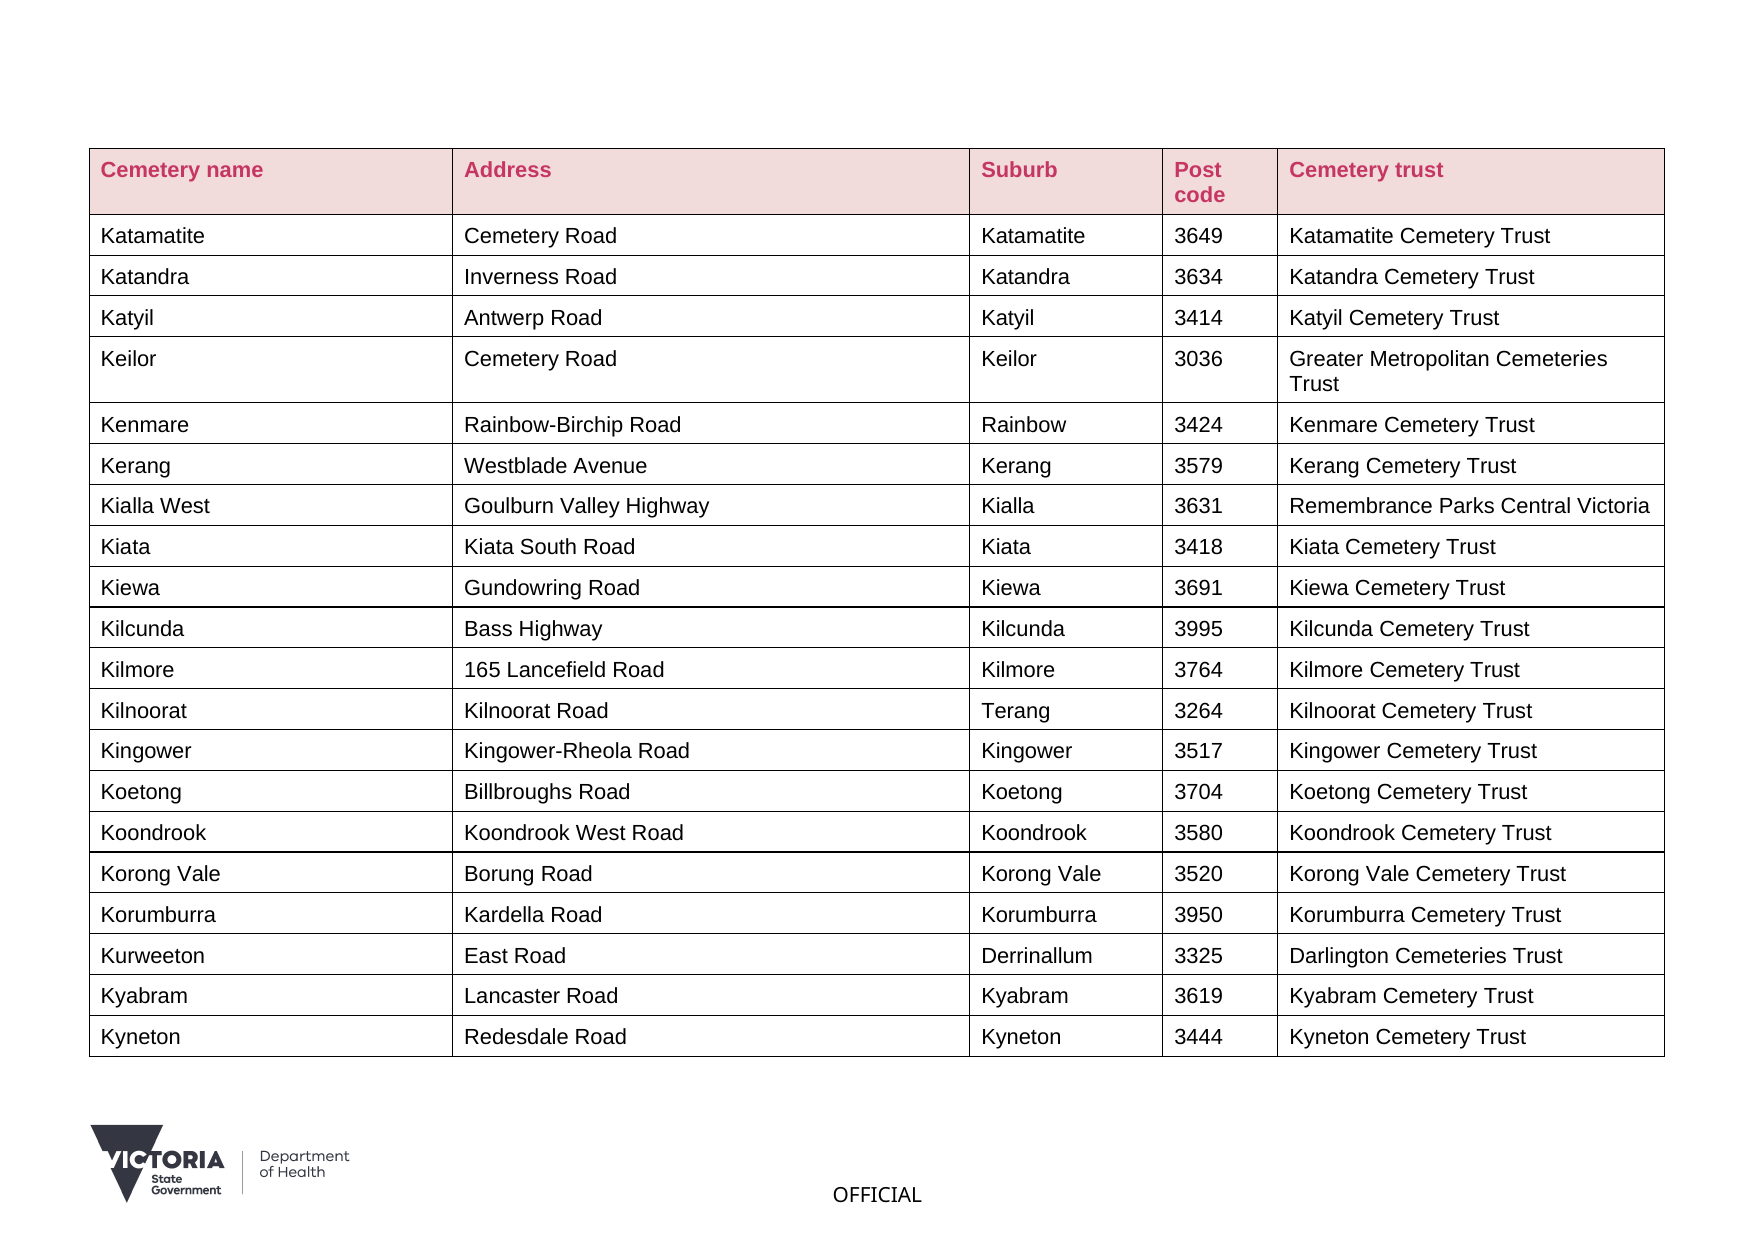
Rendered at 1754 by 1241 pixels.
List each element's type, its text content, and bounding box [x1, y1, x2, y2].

table_cell Gundowring Road [453, 567, 969, 606]
table_cell Katandra Cemetery Trust [1278, 256, 1664, 295]
table_cell 3580 [1163, 812, 1277, 851]
table_cell Katandra [970, 256, 1162, 295]
table_cell Korumburra Cemetery Trust [1278, 893, 1664, 933]
picture [0, 1092, 1754, 1241]
table_cell Inverness Road [453, 256, 969, 295]
table_cell Kilmore [970, 648, 1162, 688]
table_cell 3619 [1163, 975, 1277, 1015]
table_cell Korong Vale Cemetery Trust [1278, 853, 1664, 892]
table_cell Kiata [90, 526, 452, 566]
table_cell Kardella Road [453, 893, 969, 933]
table_cell Kyneton [90, 1016, 452, 1056]
table_cell 3579 [1163, 444, 1277, 484]
table_cell 3424 [1163, 403, 1277, 443]
table_cell Korong Vale [90, 853, 452, 892]
table_cell 3517 [1163, 730, 1277, 770]
table_cell Katyil [970, 296, 1162, 336]
table_cell Kerang [90, 444, 452, 484]
table_cell 3691 [1163, 567, 1277, 606]
table_cell Kiewa Cemetery Trust [1278, 567, 1664, 606]
table_cell Kiata [970, 526, 1162, 566]
table_cell Remembrance Parks Central Victoria [1278, 485, 1664, 525]
table_cell Billbroughs Road [453, 771, 969, 811]
table_cell Kilmore [90, 648, 452, 688]
table_cell Koetong [90, 771, 452, 811]
table_cell Kialla [970, 485, 1162, 525]
table_header Cemetery name [90, 149, 452, 214]
table_cell Kilcunda [970, 608, 1162, 647]
table_cell Kialla West [90, 485, 452, 525]
table_cell 3634 [1163, 256, 1277, 295]
table_cell Katyil Cemetery Trust [1278, 296, 1664, 336]
table_cell Kingower [970, 730, 1162, 770]
table_cell Kilnoorat Cemetery Trust [1278, 689, 1664, 729]
table_cell East Road [453, 934, 969, 974]
table_cell 165 Lancefield Road [453, 648, 969, 688]
table_cell 3036 [1163, 337, 1277, 402]
table_cell Kyabram Cemetery Trust [1278, 975, 1664, 1015]
table_cell Kiata Cemetery Trust [1278, 526, 1664, 566]
table_cell 3649 [1163, 215, 1277, 254]
table_cell Derrinallum [970, 934, 1162, 974]
table_cell Cemetery Road [453, 337, 969, 402]
table_cell Kilmore Cemetery Trust [1278, 648, 1664, 688]
table_cell Korumburra [90, 893, 452, 933]
table_cell Terang [970, 689, 1162, 729]
table_cell 3950 [1163, 893, 1277, 933]
table_cell Rainbow-Birchip Road [453, 403, 969, 443]
table_cell Kiewa [970, 567, 1162, 606]
table_cell Kilcunda [90, 608, 452, 647]
table_cell Kiewa [90, 567, 452, 606]
table_cell 3631 [1163, 485, 1277, 525]
table_cell Redesdale Road [453, 1016, 969, 1056]
table_cell Kyneton [970, 1016, 1162, 1056]
table_cell Antwerp Road [453, 296, 969, 336]
table_cell Kenmare Cemetery Trust [1278, 403, 1664, 443]
table_cell Koetong [970, 771, 1162, 811]
table_header Post code [1163, 149, 1277, 214]
table_cell Koondrook [90, 812, 452, 851]
table_cell Darlington Cemeteries Trust [1278, 934, 1664, 974]
table_cell 3414 [1163, 296, 1277, 336]
table_cell Katandra [90, 256, 452, 295]
table_cell Koondrook Cemetery Trust [1278, 812, 1664, 851]
table_cell 3704 [1163, 771, 1277, 811]
table_cell Rainbow [970, 403, 1162, 443]
table_cell Bass Highway [453, 608, 969, 647]
table_header Suburb [970, 149, 1162, 214]
table_cell Kurweeton [90, 934, 452, 974]
table_cell Kilcunda Cemetery Trust [1278, 608, 1664, 647]
table_cell Lancaster Road [453, 975, 969, 1015]
table_cell Katamatite [90, 215, 452, 254]
table_cell Korumburra [970, 893, 1162, 933]
table_cell Korong Vale [970, 853, 1162, 892]
table_cell 3764 [1163, 648, 1277, 688]
table_cell Koondrook [970, 812, 1162, 851]
table_cell Westblade Avenue [453, 444, 969, 484]
table_cell 3995 [1163, 608, 1277, 647]
table_cell Kiata South Road [453, 526, 969, 566]
table_cell Kerang Cemetery Trust [1278, 444, 1664, 484]
table_cell Keilor [970, 337, 1162, 402]
table_cell Koondrook West Road [453, 812, 969, 851]
table_cell Kingower [90, 730, 452, 770]
table_cell Kerang [970, 444, 1162, 484]
table_cell Kyabram [90, 975, 452, 1015]
table_cell Kilnoorat Road [453, 689, 969, 729]
table_header Cemetery trust [1278, 149, 1664, 214]
table_cell 3325 [1163, 934, 1277, 974]
table_cell Koetong Cemetery Trust [1278, 771, 1664, 811]
table_cell Kingower-Rheola Road [453, 730, 969, 770]
table_cell Kilnoorat [90, 689, 452, 729]
table_cell Katamatite Cemetery Trust [1278, 215, 1664, 254]
table_cell Kyneton Cemetery Trust [1278, 1016, 1664, 1056]
table_cell Kyabram [970, 975, 1162, 1015]
table_cell Kenmare [90, 403, 452, 443]
table_cell 3520 [1163, 853, 1277, 892]
table_header Address [453, 149, 969, 214]
table_cell 3418 [1163, 526, 1277, 566]
table_cell Katyil [90, 296, 452, 336]
table_cell Goulburn Valley Highway [453, 485, 969, 525]
table_cell Borung Road [453, 853, 969, 892]
table_cell 3264 [1163, 689, 1277, 729]
table_cell Keilor [90, 337, 452, 402]
table_cell Kingower Cemetery Trust [1278, 730, 1664, 770]
table_cell 3444 [1163, 1016, 1277, 1056]
table_cell Katamatite [970, 215, 1162, 254]
table_cell Greater Metropolitan Cemeteries Trust [1278, 337, 1664, 402]
table_cell Cemetery Road [453, 215, 969, 254]
